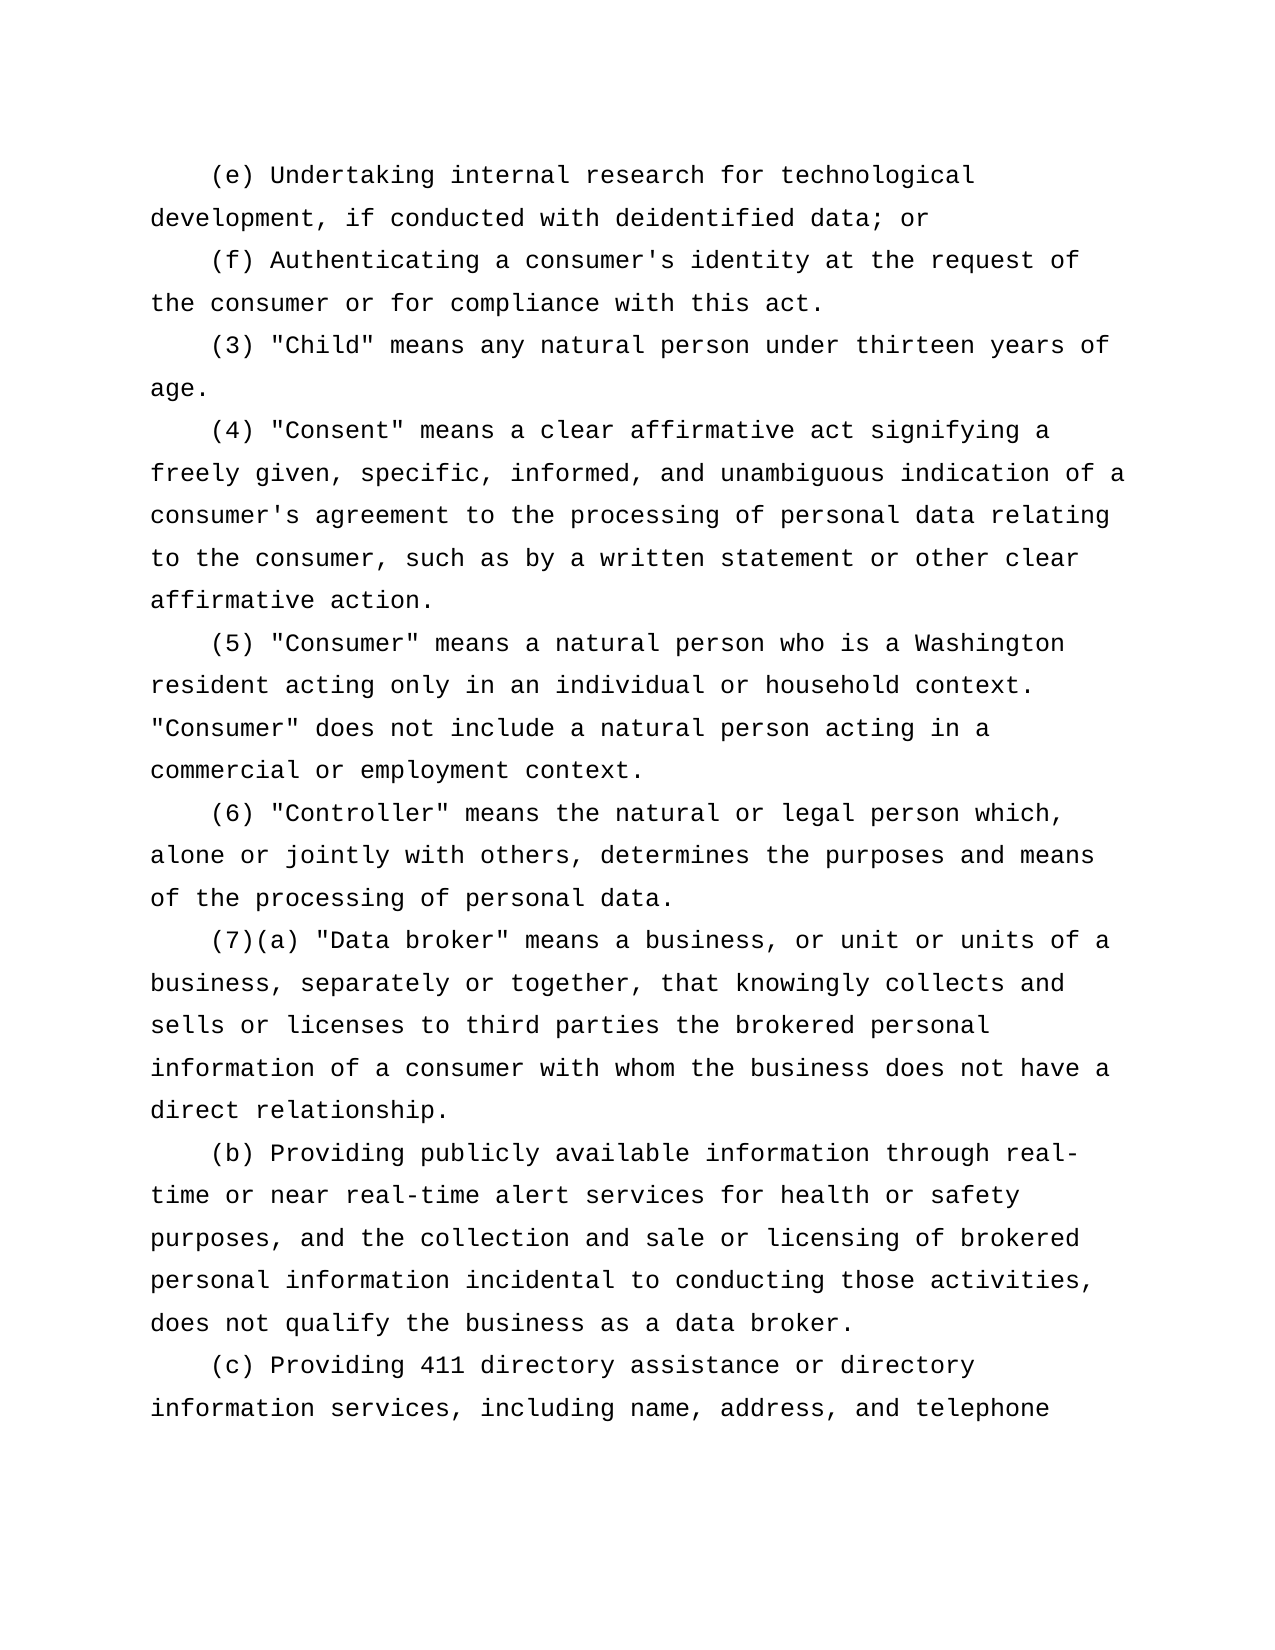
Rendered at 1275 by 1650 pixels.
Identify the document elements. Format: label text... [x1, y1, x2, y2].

text (4) "Consent" means a clear affirmative act signifying a freely given, specific, informed, and unambiguous indication of a consumer's agreement to the processing of personal data relating to the consumer, such as by a written statement or other clear affirmative action. [150, 405, 1125, 617]
text (e) Undertaking internal research for technological development, if conducted with deidentified data; or [150, 150, 1125, 235]
text (5) "Consumer" means a natural person who is a Washington resident acting only in an individual or household context. "Consumer" does not include a natural person acting in a commercial or employment context. [150, 617, 1125, 787]
text (f) Authenticating a consumer's identity at the request of the consumer or for compliance with this act. [150, 235, 1125, 320]
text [150, 1340, 1125, 1425]
text (b) Providing publicly available information through real-time or near real-time alert services for health or safety purposes, and the collection and sale or licensing of brokered personal information incidental to conducting those activities, does not qualify the business as a data broker. [150, 1127, 1125, 1340]
text (6) "Controller" means the natural or legal person which, alone or jointly with others, determines the purposes and means of the processing of personal data. [150, 787, 1125, 915]
text (7)(a) "Data broker" means a business, or unit or units of a business, separately or together, that knowingly collects and sells or licenses to third parties the brokered personal information of a consumer with whom the business does not have a direct relationship. [150, 915, 1125, 1127]
text (3) "Child" means any natural person under thirteen years of age. [150, 320, 1125, 405]
